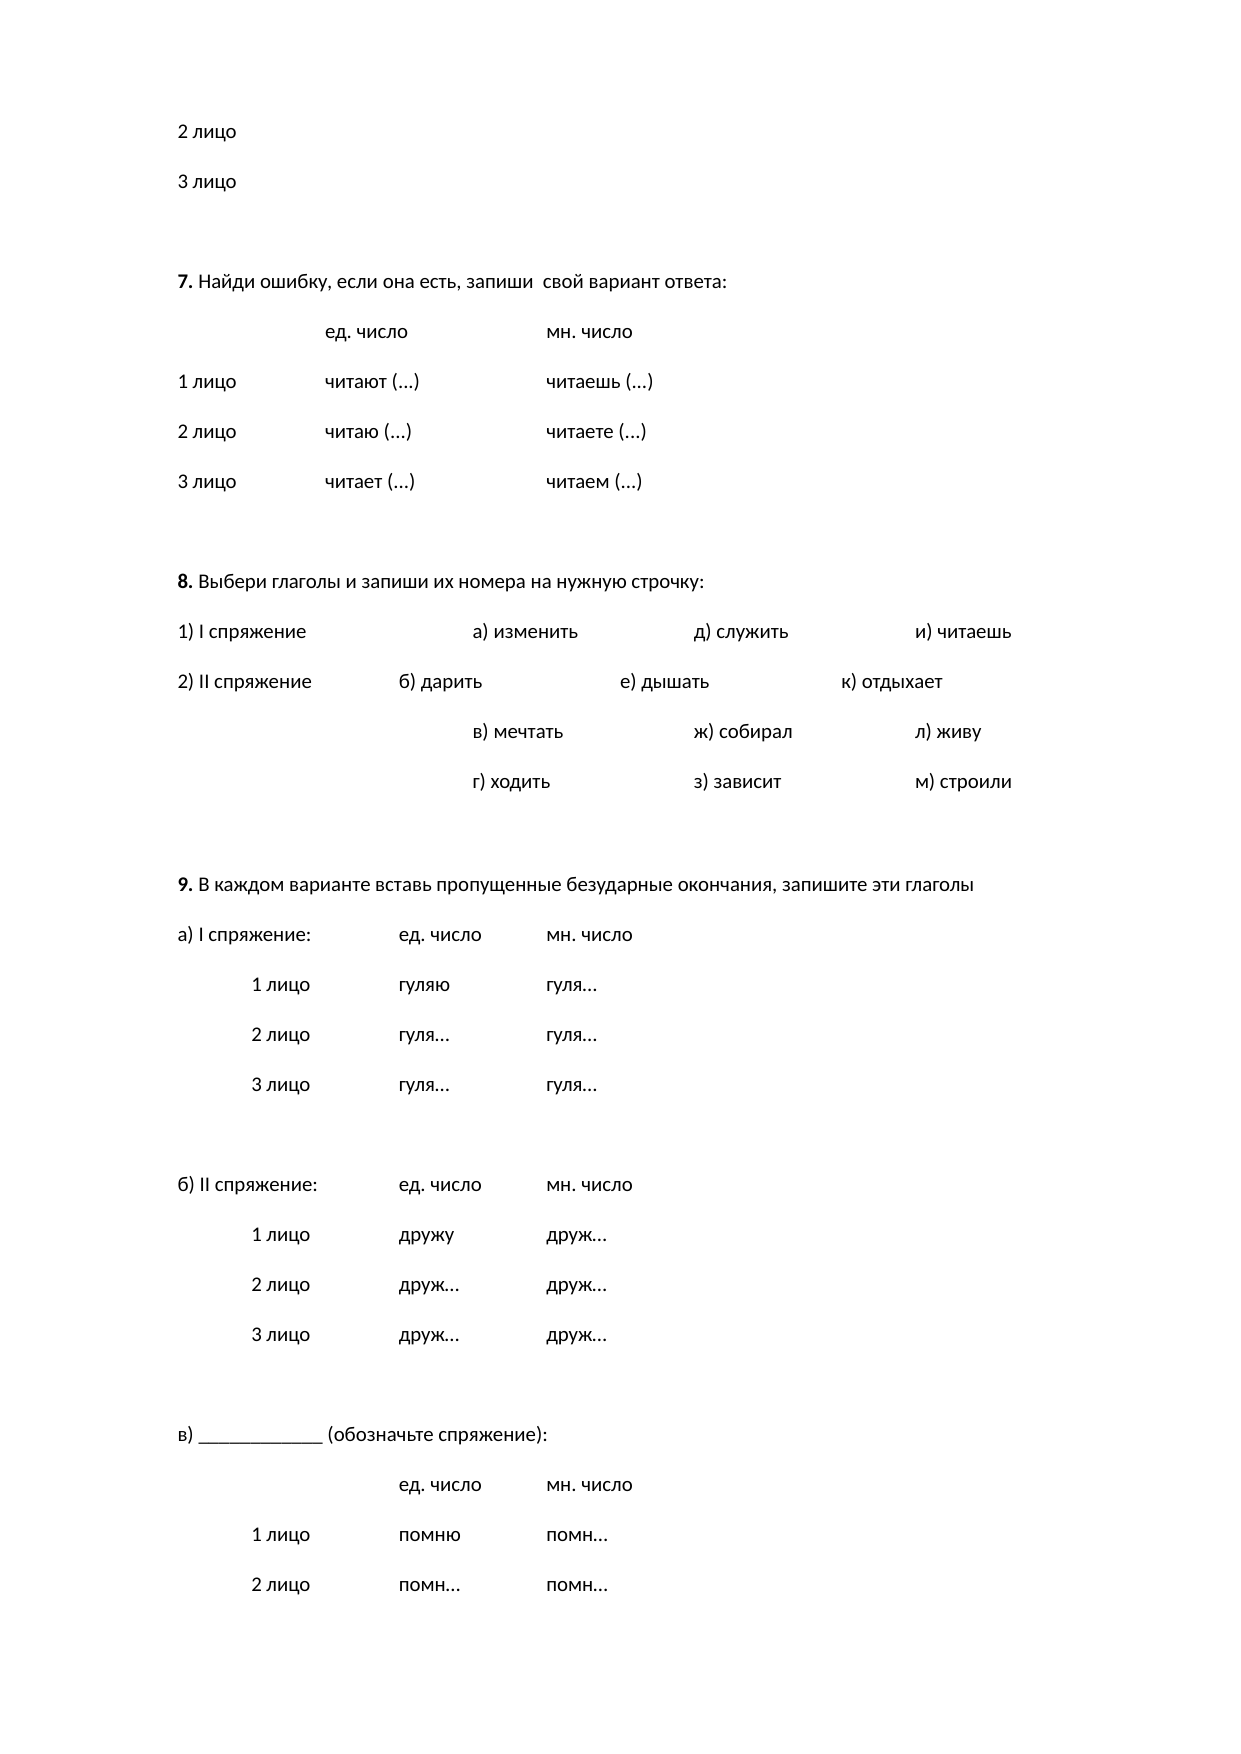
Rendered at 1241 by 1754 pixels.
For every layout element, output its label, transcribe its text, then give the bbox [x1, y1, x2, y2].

text 3 лицо гуля… гуля… [177, 1071, 1152, 1096]
text 2 лицо помн… помн… [177, 1571, 1152, 1596]
text 2 лицо читаю (...) читаете (...) [177, 418, 1152, 443]
text г) ходить з) зависит м) строили [177, 768, 1152, 793]
text 3 лицо читает (...) читаем (...) [177, 468, 1152, 493]
text 2) II спряжение б) дарить е) дышать к) отдыхает [177, 668, 1152, 693]
text 3 лицо [177, 168, 1152, 193]
text 3 лицо друж… друж… [177, 1321, 1152, 1346]
text в) мечтать ж) собирал л) живу [177, 718, 1152, 743]
text 2 лицо [177, 118, 1152, 143]
text 8. Выбери глаголы и запиши их номера на нужную строчку: [177, 568, 1152, 593]
text 2 лицо друж… друж… [177, 1271, 1152, 1296]
text 9. В каждом варианте вставь пропущенные безударные окончания, запишите эти глаголы [177, 871, 1152, 896]
text 7. Найди ошибку, если она есть, запиши свой вариант ответа: [177, 268, 1152, 293]
text ед. число мн. число [177, 1471, 1152, 1496]
text 1 лицо гуляю гуля… [177, 971, 1152, 996]
text ед. число мн. число [177, 318, 1152, 343]
text 2 лицо гуля… гуля… [177, 1021, 1152, 1046]
text 1 лицо помню помн… [177, 1521, 1152, 1546]
text в) ____________ (обозначьте спряжение): [177, 1421, 1152, 1446]
text 1 лицо читают (...) читаешь (...) [177, 368, 1152, 393]
text 1 лицо дружу друж… [177, 1221, 1152, 1246]
text 1) I спряжение а) изменить д) служить и) читаешь [177, 618, 1152, 643]
text а) I спряжение: ед. число мн. число [177, 921, 1152, 946]
text б) II спряжение: ед. число мн. число [177, 1171, 1152, 1196]
